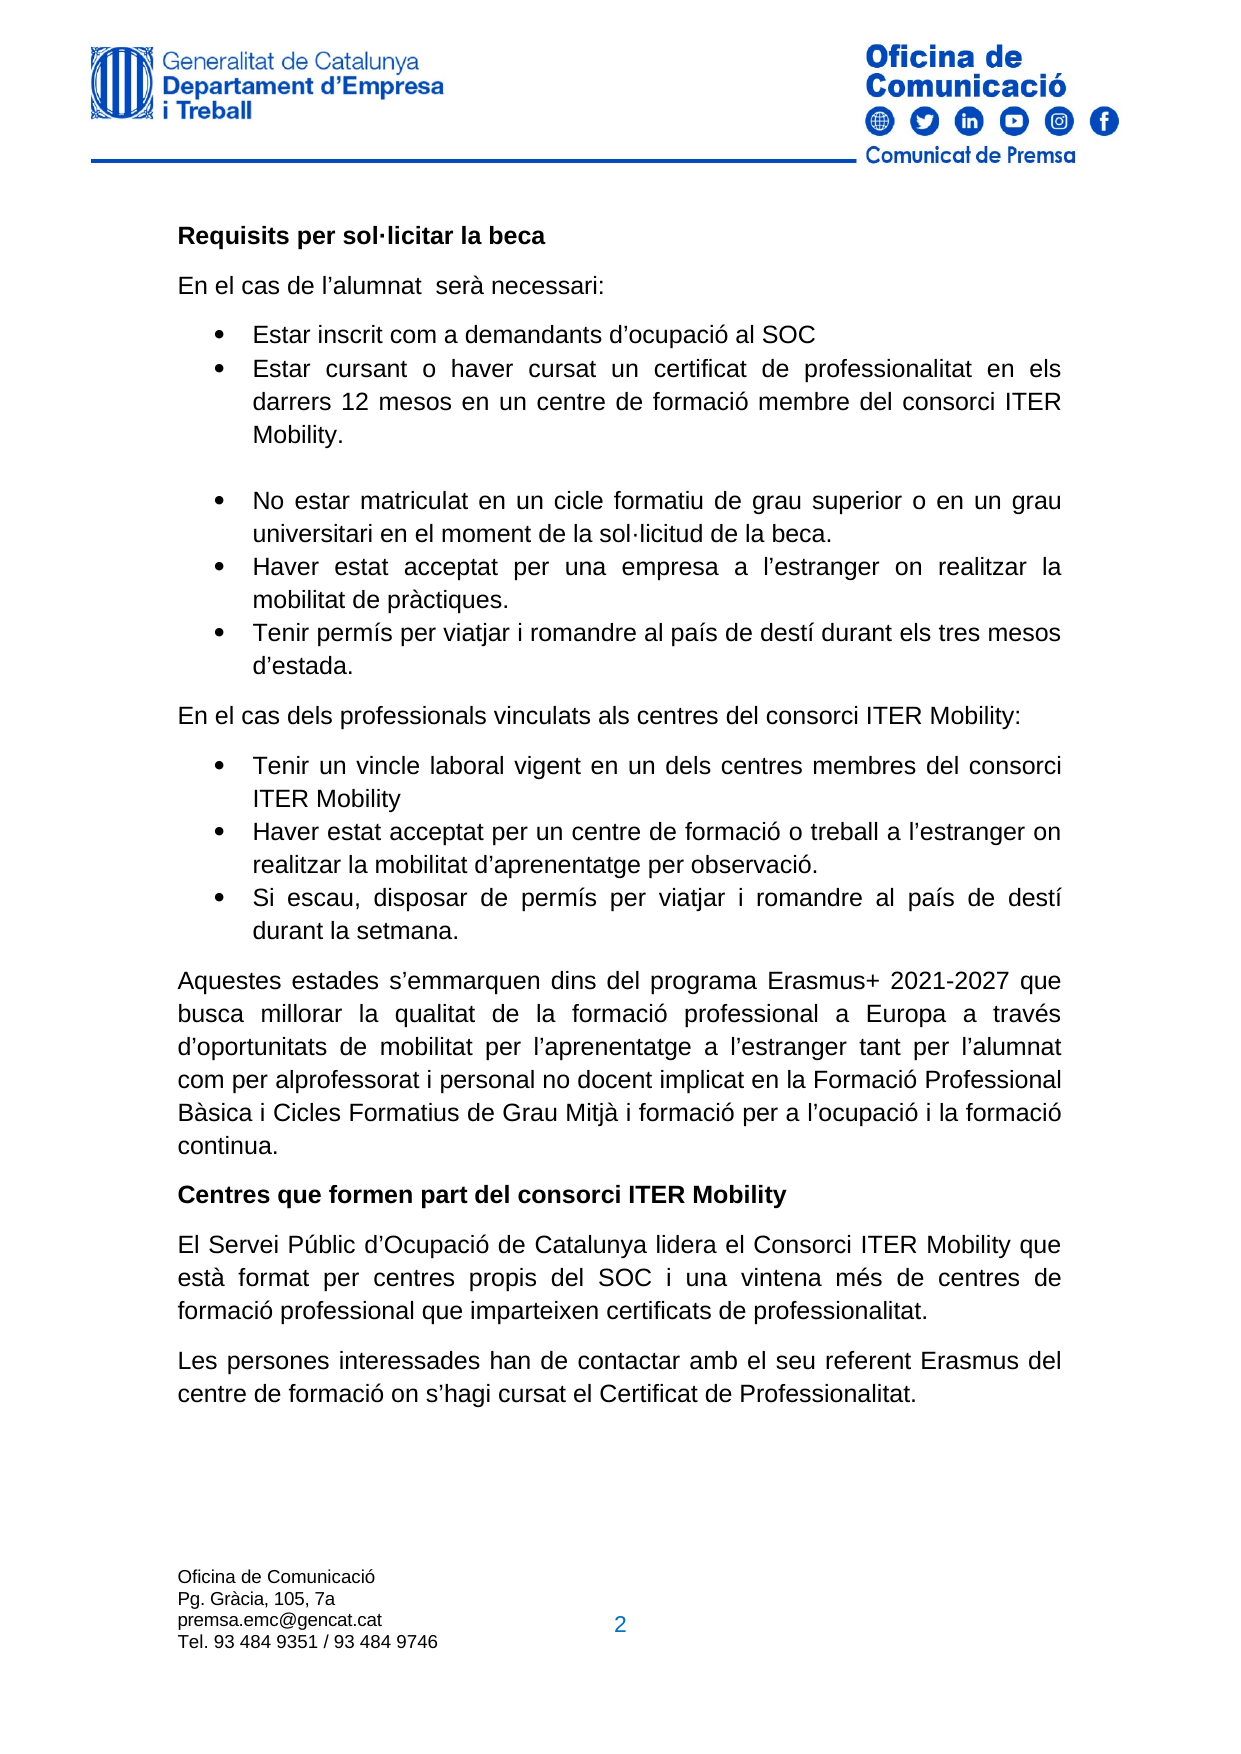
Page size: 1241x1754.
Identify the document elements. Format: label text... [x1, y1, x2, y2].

list Haver estat acceptat per un centre de formació o treball a l’estranger on realitzar la mobilitat d’aprenentatge per observació. [215, 817, 1063, 879]
picture [3, 36, 1193, 168]
list Tenir permís per viatjar i romandre al país de destí durant els tres mesos d’estada. [215, 618, 1063, 680]
list Tenir un vincle laboral vigent en un dels centres membres del consorci ITER Mobility [215, 751, 1063, 812]
list Estar inscrit com a demandants d’ocupació al SOC [215, 321, 1063, 349]
list Haver estat acceptat per una empresa a l’estranger on realitzar la mobilitat de pràctiques. [215, 552, 1063, 614]
list Si escau, disposar de permís per viatjar i romandre al país de destí durant la setmana. [215, 883, 1063, 945]
text Aquestes estades s’emmarquen dins del programa Erasmus+ 2021-2027 que busca millorar la qualitat de la formació professional a Europa a través d’oportunitats de mobilitat per l’aprenentatge a l’estranger tant per l’alumnat com per alprofessorat i personal no docent implicat en la Formació Professional Bàsica i Cicles Formatius de Grau Mitjà i formació per a l’ocupació i la formació continua. [177, 966, 1063, 1159]
text En el cas de l’alumnat serà necessari: [177, 271, 1063, 299]
text Requisits per sol·licitar la beca [177, 221, 1063, 250]
list No estar matriculat en un cicle formatiu de grau superior o en un grau universitari en el moment de la sol·licitud de la beca. [215, 486, 1063, 548]
text Les persones interessades han de contactar amb el seu referent Erasmus del centre de formació on s’hagi cursat el Certificat de Professionalitat. [177, 1346, 1063, 1408]
list Estar cursant o haver cursat un certificat de professionalitat en els darrers 12 mesos en un centre de formació membre del consorci ITER Mobility. [215, 354, 1063, 448]
text Centres que formen part del consorci ITER Mobility [177, 1181, 1063, 1209]
text El Servei Públic d’Ocupació de Catalunya lidera el Consorci ITER Mobility que està format per centres propis del SOC i una vintena més de centres de formació professional que imparteixen certificats de professionalitat. [177, 1230, 1063, 1325]
text En el cas dels professionals vinculats als centres del consorci ITER Mobility: [177, 701, 1063, 730]
